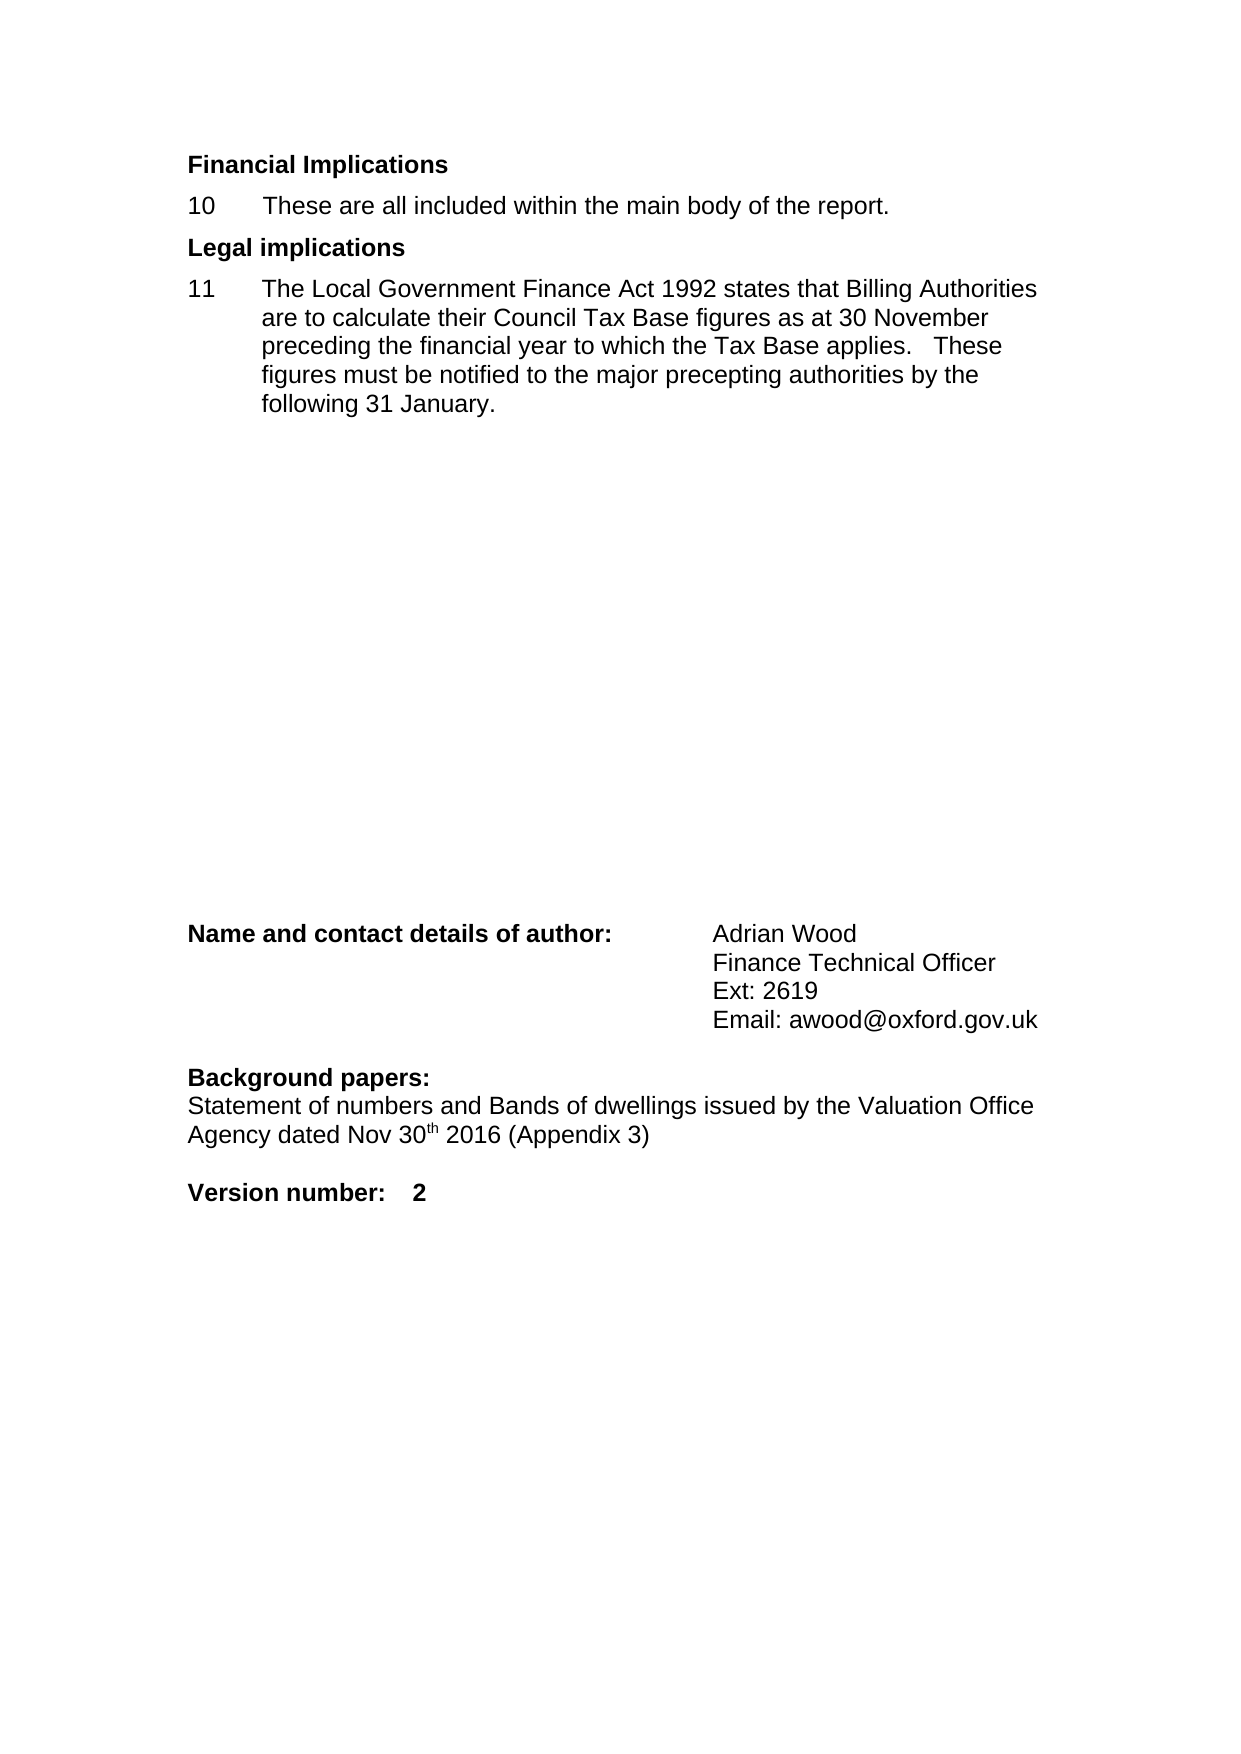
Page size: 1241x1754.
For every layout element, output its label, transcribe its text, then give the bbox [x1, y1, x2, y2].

text Name and contact details of author: Adrian Wood [187, 919, 1053, 947]
text Statement of numbers and Bands of dwellings issued by the Valuation Office Agency dated Nov 30th 2016 (Appendix 3) [187, 1091, 1053, 1149]
text Email: awood@oxford.gov.uk [187, 1005, 1053, 1034]
text Version number: 2 [187, 1177, 1053, 1206]
text Financial Implications [187, 150, 1053, 179]
text 10 These are all included within the main body of the report. [187, 191, 1053, 220]
text Finance Technical Officer [187, 947, 1053, 976]
text Background papers: [187, 1062, 1053, 1091]
text 11 The Local Government Finance Act 1992 states that Billing Authorities are to calculate their Council Tax Base figures as at 30 November preceding the financial year to which the Tax Base applies. These figures must be notified to the major precepting authorities by the following 31 January. [187, 274, 1053, 417]
text Ext: 2619 [187, 976, 1053, 1005]
text Legal implications [187, 232, 1053, 261]
